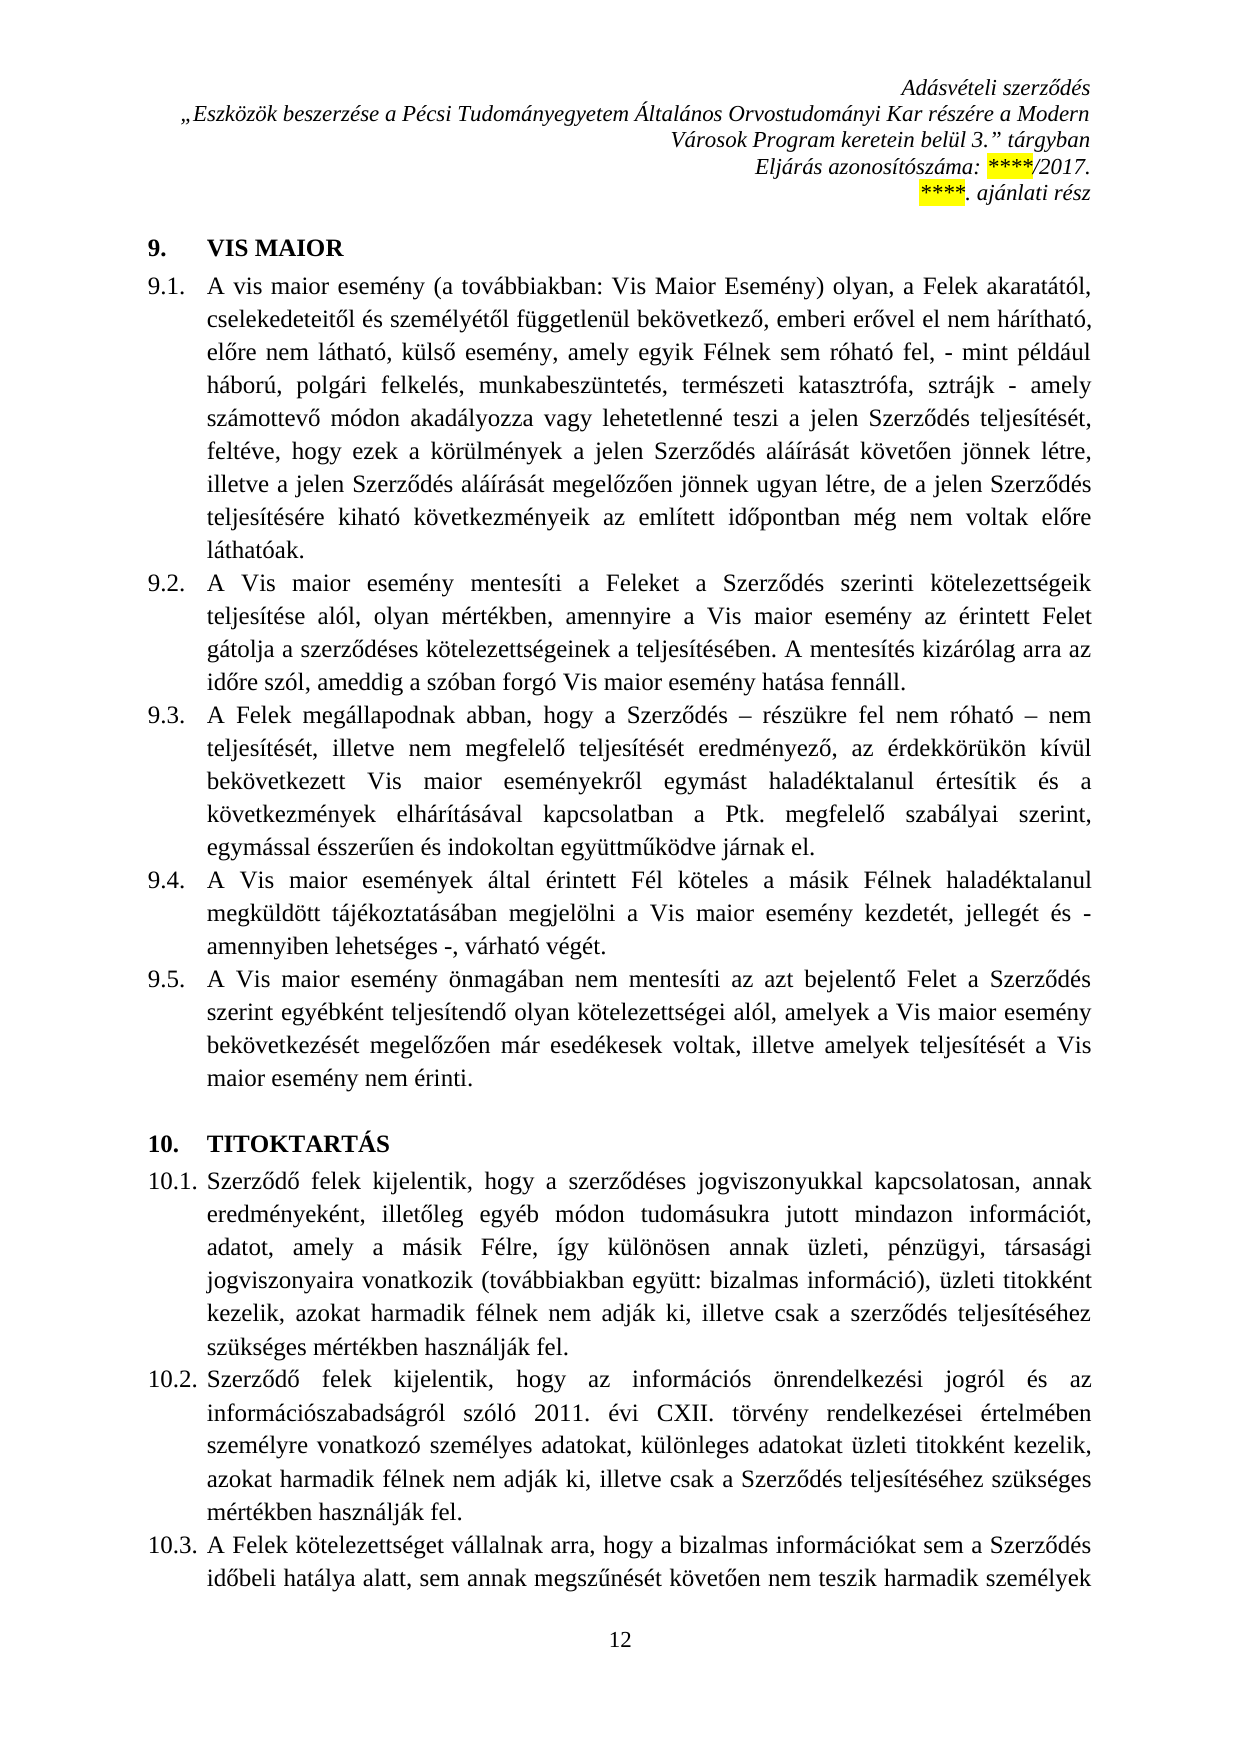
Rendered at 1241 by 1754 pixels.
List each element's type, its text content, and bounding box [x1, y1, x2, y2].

list A Vis maior események által érintett Fél köteles a másik Félnek haladéktalanul megküldött tájékoztatásában megjelölni a Vis maior esemény kezdetét, jellegét és - amennyiben lehetséges -, várható végét. [148, 865, 1093, 960]
list Szerződő felek kijelentik, hogy az információs önrendelkezési jogról és az információszabadságról szóló 2011. évi CXII. törvény rendelkezései értelmében személyre vonatkozó személyes adatokat, különleges adatokat üzleti titokként kezelik, azokat harmadik félnek nem adják ki, illetve csak a Szerződés teljesítéséhez szükséges mértékben használják fel. [148, 1364, 1093, 1525]
list Vis maior [148, 233, 1093, 262]
list A Vis maior esemény mentesíti a Feleket a Szerződés szerinti kötelezettségeik teljesítése alól, olyan mértékben, amennyire a Vis maior esemény az érintett Felet gátolja a szerződéses kötelezettségeinek a teljesítésében. A mentesítés kizárólag arra az időre szól, ameddig a szóban forgó Vis maior esemény hatása fennáll. [148, 568, 1093, 696]
list A Felek megállapodnak abban, hogy a Szerződés – részükre fel nem róható – nem teljesítését, illetve nem megfelelő teljesítését eredményező, az érdekkörükön kívül bekövetkezett Vis maior eseményekről egymást haladéktalanul értesítik és a következmények elhárításával kapcsolatban a Ptk. megfelelő szabályai szerint, egymással ésszerűen és indokoltan együttműködve járnak el. [148, 700, 1093, 861]
list Titoktartás [148, 1129, 1093, 1158]
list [148, 1530, 1093, 1591]
list Szerződő felek kijelentik, hogy a szerződéses jogviszonyukkal kapcsolatosan, annak eredményeként, illetőleg egyéb módon tudomásukra jutott mindazon információt, adatot, amely a másik Félre, így különösen annak üzleti, pénzügyi, társasági jogviszonyaira vonatkozik (továbbiakban együtt: bizalmas információ), üzleti titokként kezelik, azokat harmadik félnek nem adják ki, illetve csak a szerződés teljesítéséhez szükséges mértékben használják fel. [148, 1166, 1093, 1360]
list A vis maior esemény (a továbbiakban: Vis Maior Esemény) olyan, a Felek akaratától, cselekedeteitől és személyétől függetlenül bekövetkező, emberi erővel el nem hárítható, előre nem látható, külső esemény, amely egyik Félnek sem róható fel, - mint például háború, polgári felkelés, munkabeszüntetés, természeti katasztrófa, sztrájk - amely számottevő módon akadályozza vagy lehetetlenné teszi a jelen Szerződés teljesítését, feltéve, hogy ezek a körülmények a jelen Szerződés aláírását követően jönnek létre, illetve a jelen Szerződés aláírását megelőzően jönnek ugyan létre, de a jelen Szerződés teljesítésére kiható következményeik az említett időpontban még nem voltak előre láthatóak. [148, 271, 1093, 564]
list A Vis maior esemény önmagában nem mentesíti az azt bejelentő Felet a Szerződés szerint egyébként teljesítendő olyan kötelezettségei alól, amelyek a Vis maior esemény bekövetkezését megelőzően már esedékesek voltak, illetve amelyek teljesítését a Vis maior esemény nem érinti. [148, 964, 1093, 1092]
